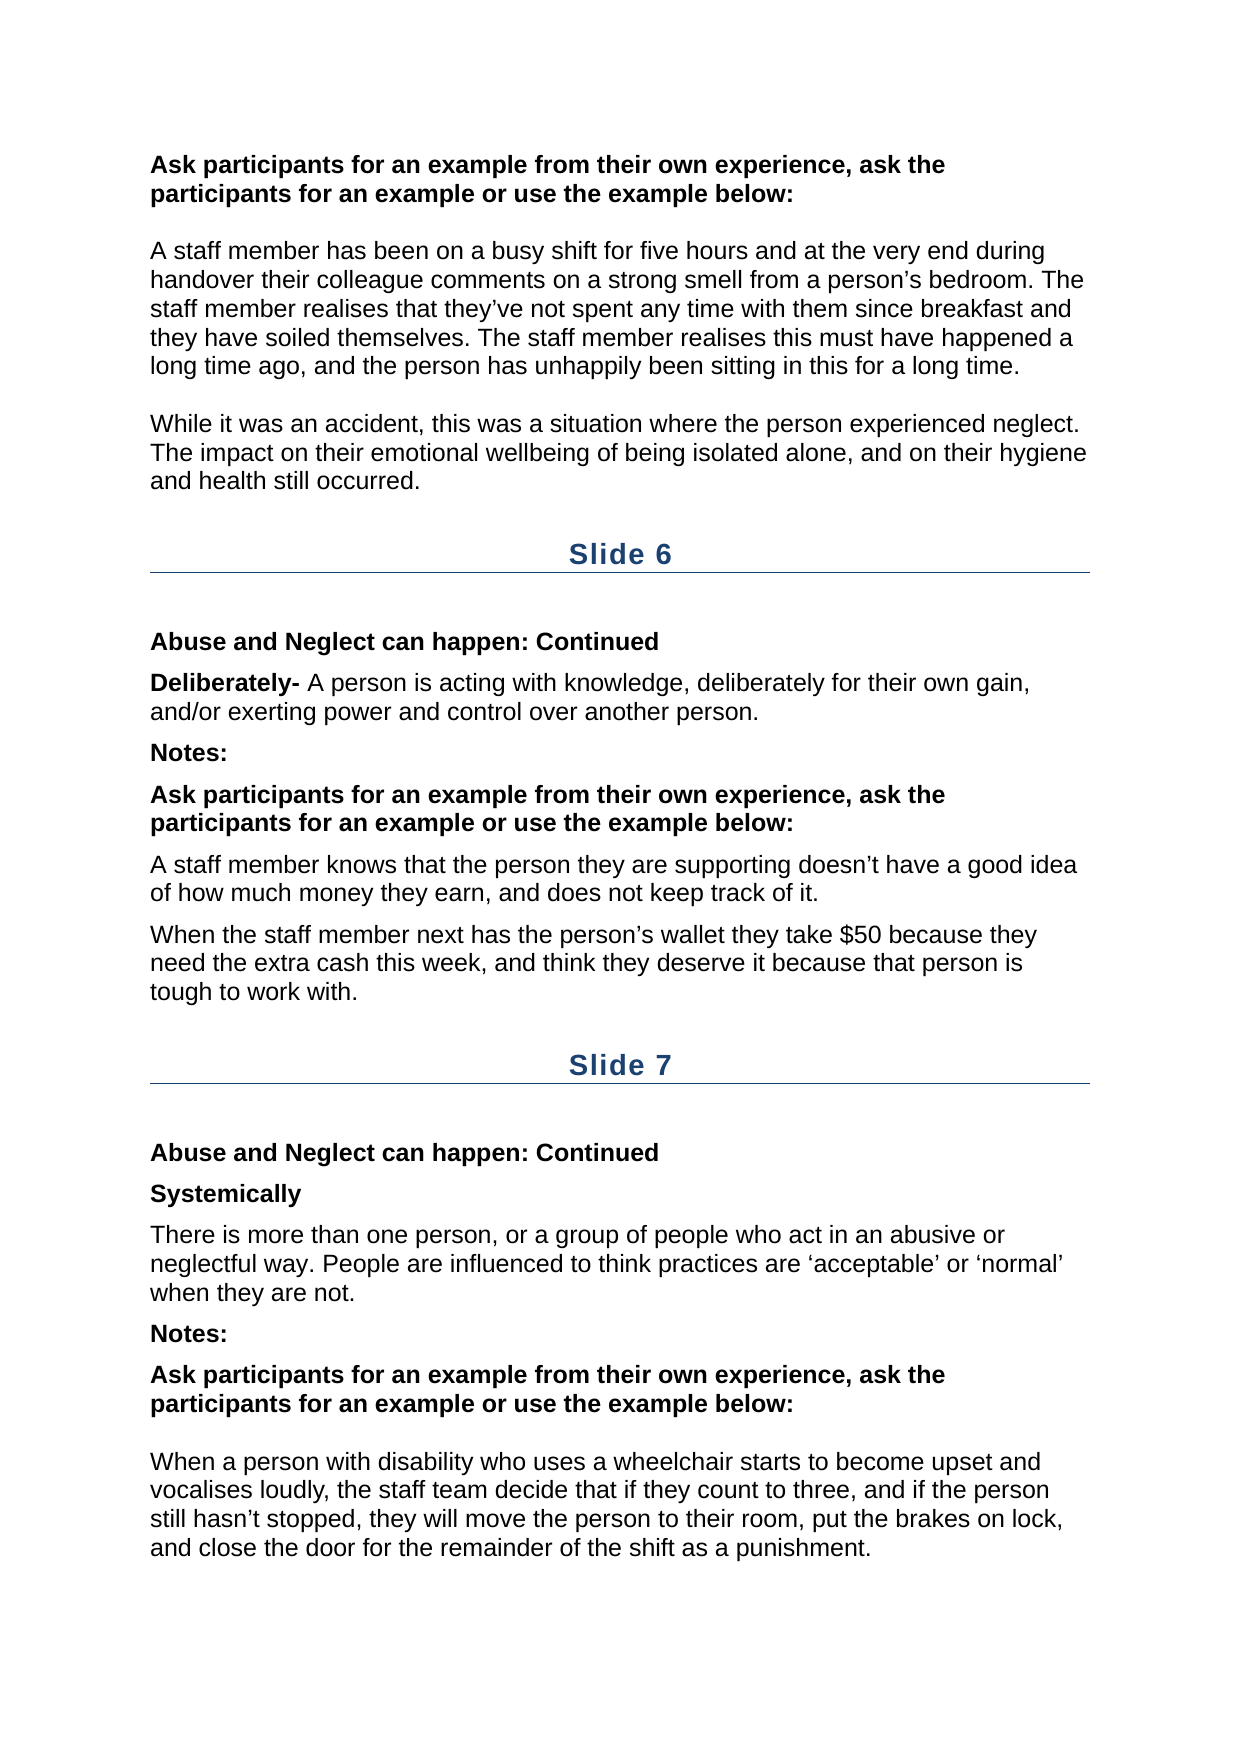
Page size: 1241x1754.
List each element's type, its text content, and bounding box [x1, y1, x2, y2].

text Deliberately- A person is acting with knowledge, deliberately for their own gain, and/or exerting power and control over another person. [150, 668, 1090, 726]
text While it was an accident, this was a situation where the person experienced neglect. The impact on their emotional wellbeing of being isolated alone, and on their hygiene and health still occurred. [150, 409, 1090, 495]
text When a person with disability who uses a wheelchair starts to become upset and vocalises loudly, the staff team decide that if they count to three, and if the person still hasn’t stopped, they will move the person to their room, put the brakes on lock, and close the door for the remainder of the shift as a punishment. [150, 1447, 1090, 1562]
text A staff member has been on a busy shift for five hours and at the very end during handover their colleague comments on a strong smell from a person’s bedroom. The staff member realises that they’ve not spent any time with them since breakfast and they have soiled themselves. The staff member realises this must have happened a long time ago, and the person has unhappily been sitting in this for a long time. [150, 236, 1090, 380]
text There is more than one person, or a group of people who act in an abusive or neglectful way. People are influenced to think practices are ‘acceptable’ or ‘normal’ when they are not. [150, 1220, 1090, 1307]
text Abuse and Neglect can happen: Continued [150, 627, 1090, 656]
text Abuse and Neglect can happen: Continued [150, 1138, 1090, 1167]
text Notes: [150, 1319, 1090, 1348]
text Ask participants for an example from their own experience, ask the participants for an example or use the example below: [150, 150, 1090, 207]
text Ask participants for an example from their own experience, ask the participants for an example or use the example below: [150, 779, 1090, 837]
text Notes: [150, 738, 1090, 767]
text Systemically [150, 1179, 1090, 1208]
text When the staff member next has the person’s wallet they take $50 because they need the extra cash this week, and think they deserve it because that person is tough to work with. [150, 919, 1090, 1006]
text A staff member knows that the person they are supporting doesn’t have a good idea of how much money they earn, and does not keep track of it. [150, 849, 1090, 907]
subtitle Slide 6 [150, 537, 1090, 572]
text Ask participants for an example from their own experience, ask the participants for an example or use the example below: [150, 1360, 1090, 1418]
subtitle Slide 7 [150, 1047, 1090, 1083]
